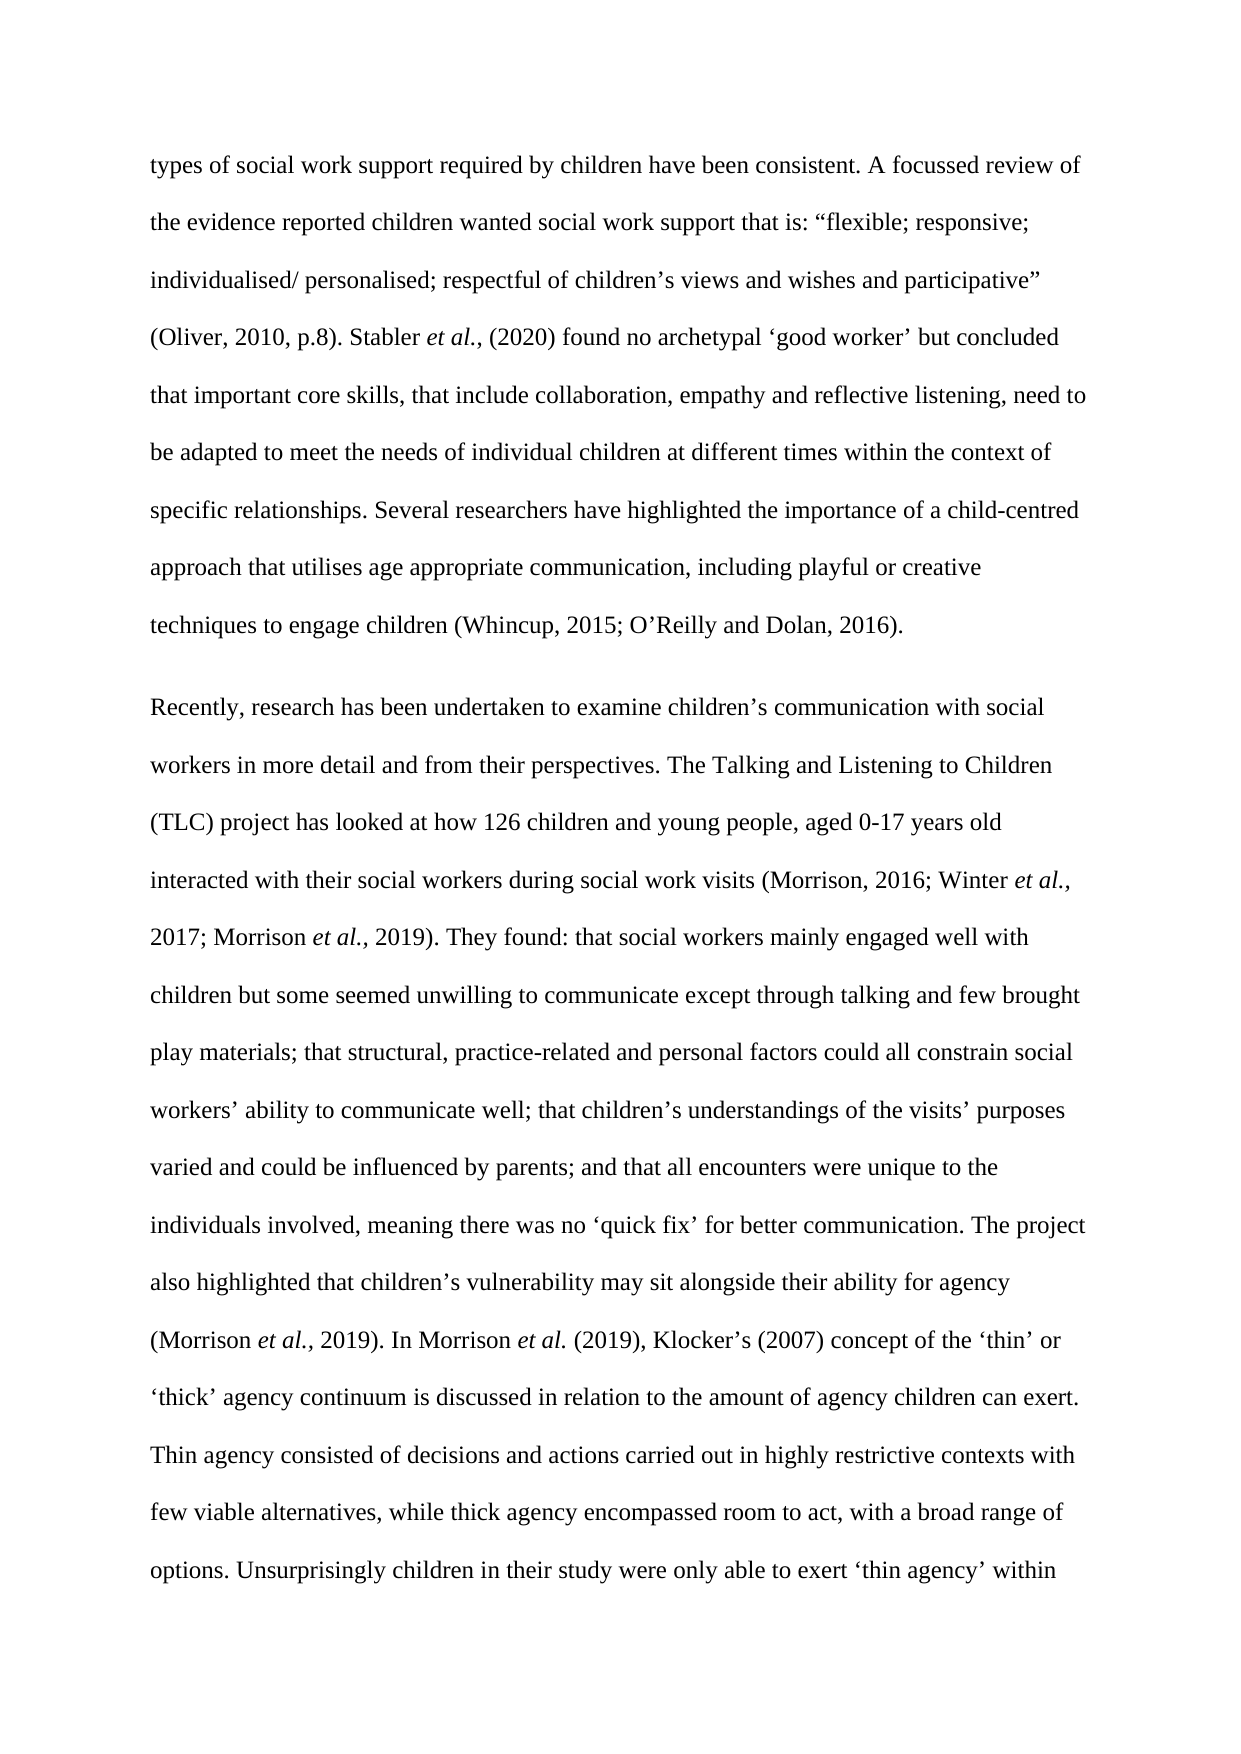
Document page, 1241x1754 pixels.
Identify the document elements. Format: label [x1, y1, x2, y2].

text [150, 150, 1090, 639]
text [150, 692, 1090, 1584]
